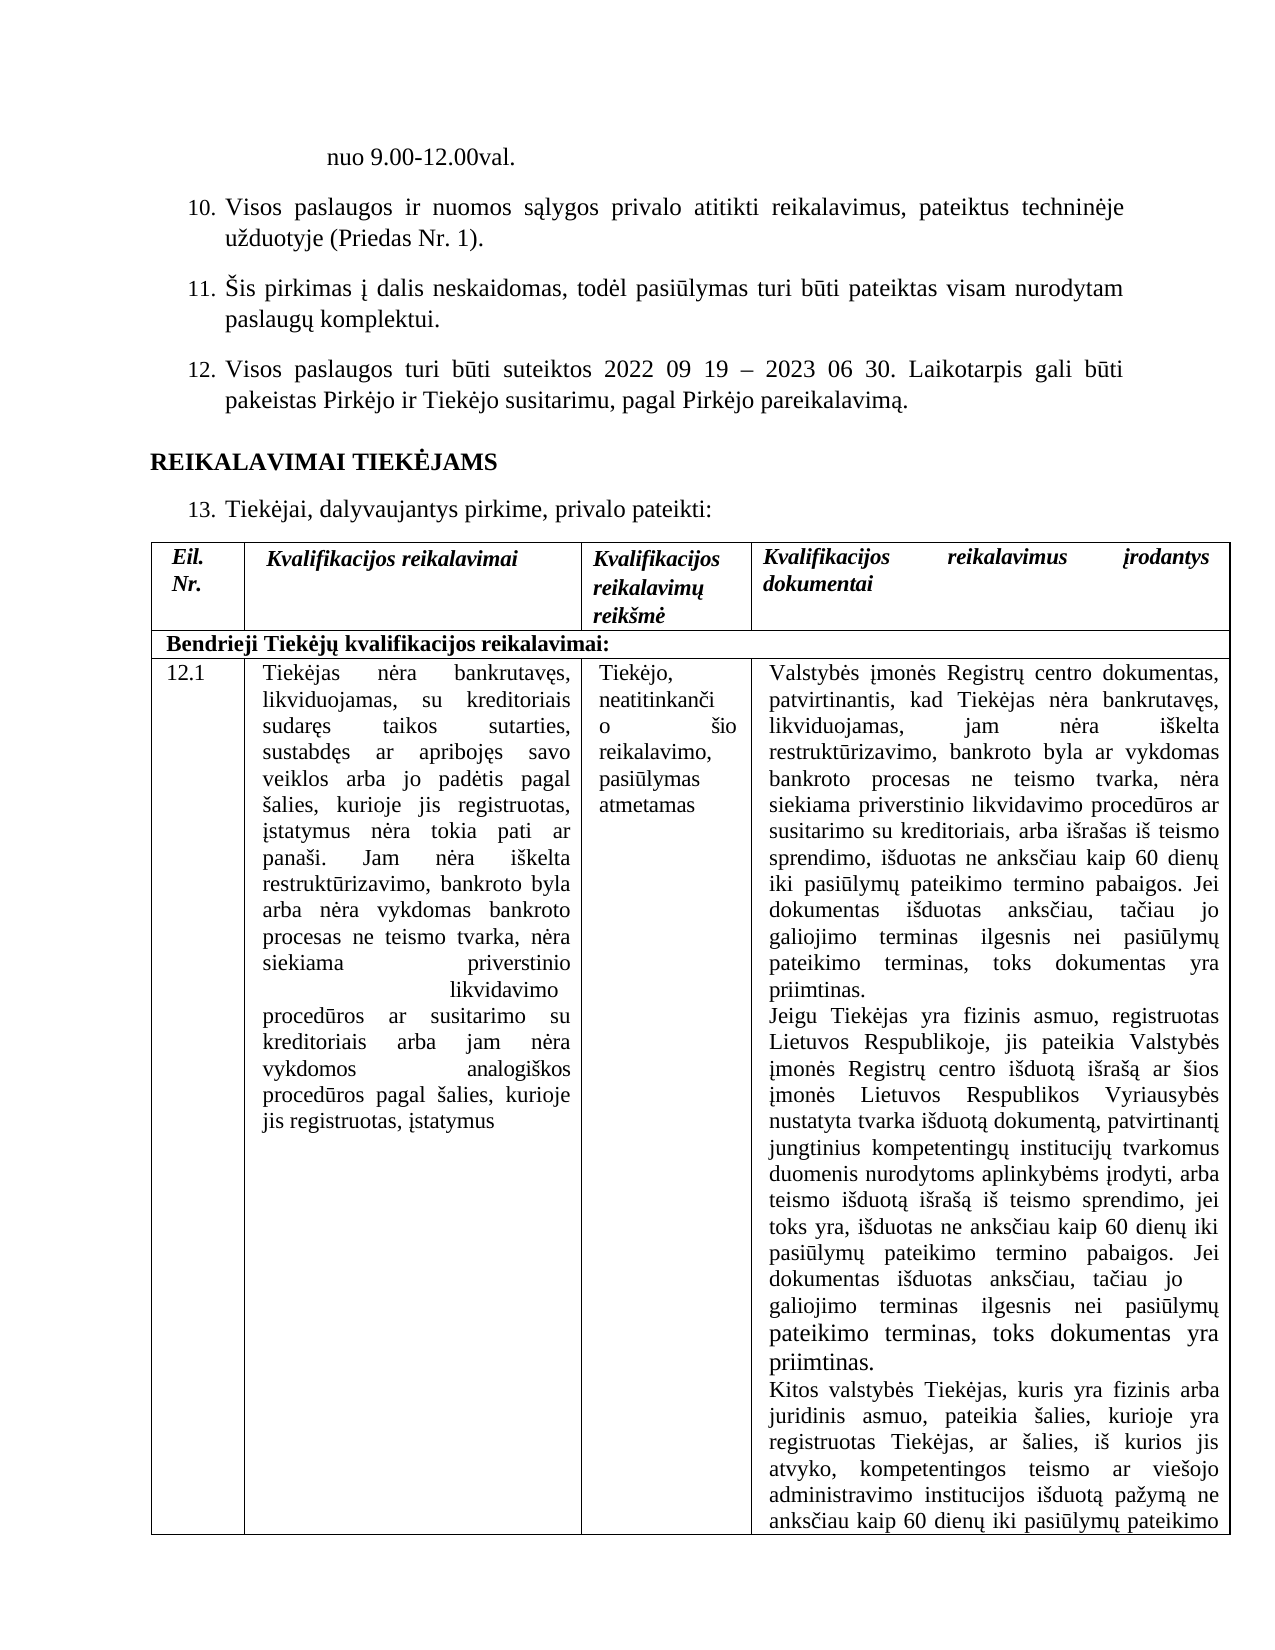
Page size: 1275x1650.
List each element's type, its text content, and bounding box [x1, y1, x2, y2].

table_cell 12.1 [152, 659, 244, 1534]
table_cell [582, 659, 751, 1534]
subtitle REIKALAVIMAI TIEKĖJAMS [150, 447, 1242, 476]
table_header Kvalifikacijos reikalavimai [245, 543, 581, 629]
table_header Kvalifikacijos reikalavimus įrodantys dokumentai [752, 543, 1229, 629]
table_header Kvalifikacijos reikalavimų reikšmė [582, 543, 751, 629]
list Visos paslaugos turi būti suteiktos 2022 09 19 – 2023 06 30. Laikotarpis gali būti pakeistas Pirkėjo ir Tiekėjo susitarimu, pagal Pirkėjo pareikalavimą. [187, 354, 1125, 413]
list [289, 142, 1126, 170]
table_header Eil. Nr. [152, 543, 244, 629]
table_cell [752, 659, 1229, 1534]
list Tiekėjai, dalyvaujantys pirkime, privalo pateikti: [187, 494, 1242, 523]
list Šis pirkimas į dalis neskaidomas, todėl pasiūlymas turi būti pateiktas visam nurodytam paslaugų komplektui. [187, 273, 1125, 332]
list Visos paslaugos ir nuomos sąlygos privalo atitikti reikalavimus, pateiktus techninėje užduotyje (Priedas Nr. 1). [187, 192, 1125, 251]
table_cell Bendrieji Tiekėjų kvalifikacijos reikalavimai: [152, 631, 1229, 658]
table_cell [245, 659, 581, 1534]
